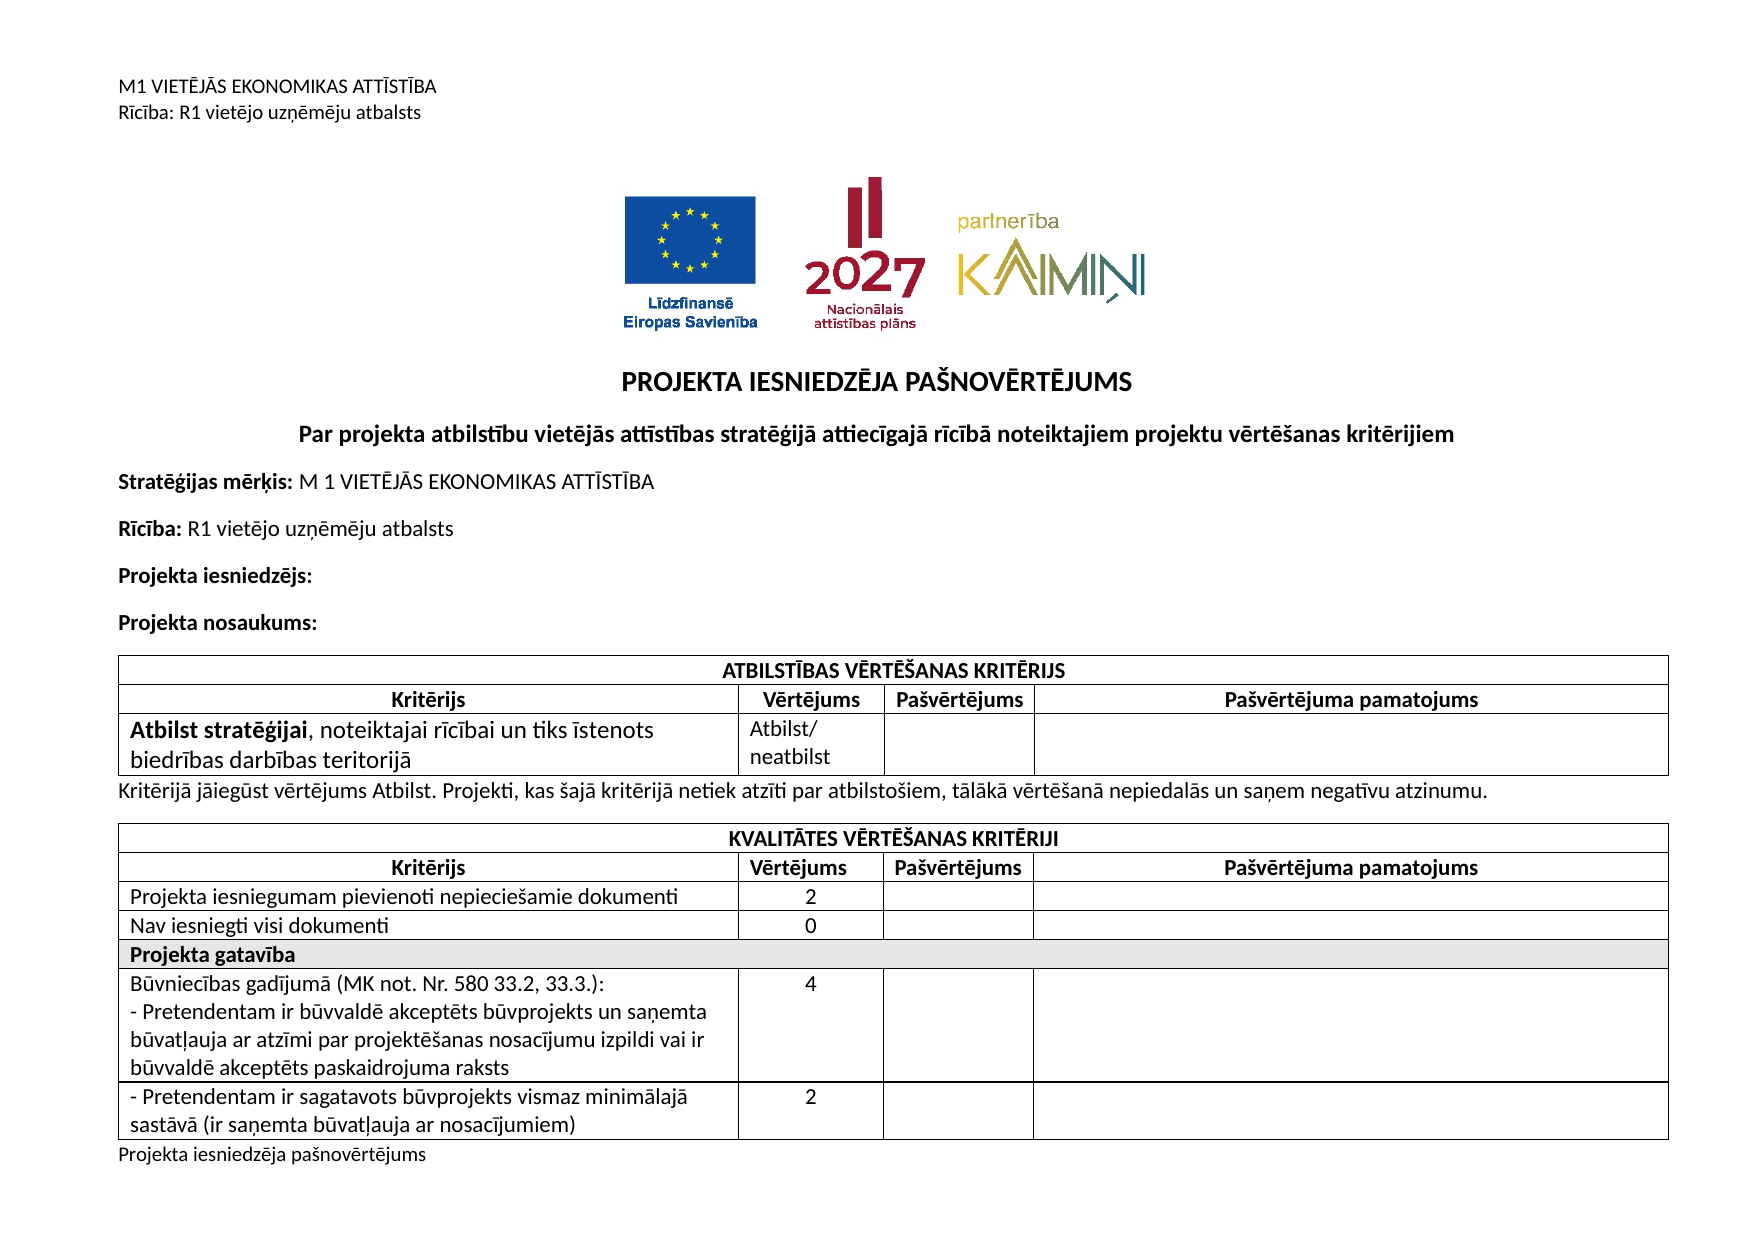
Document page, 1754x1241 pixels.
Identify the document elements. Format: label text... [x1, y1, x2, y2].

table_cell 0 [739, 911, 883, 939]
table_cell Kritērijs [119, 685, 738, 713]
table_cell [884, 911, 1033, 939]
text Stratēģijas mērķis: M 1 VIETĒJĀS EKONOMIKAS ATTĪSTĪBA [118, 467, 1636, 495]
table_cell Nav iesniegti visi dokumenti [119, 911, 738, 939]
table_cell 2 [739, 882, 883, 910]
table_cell Vērtējums [739, 853, 883, 881]
table_cell Vērtējums [739, 685, 884, 713]
picture [609, 177, 1145, 344]
table_cell 4 [739, 969, 883, 1081]
table_cell [1034, 911, 1668, 939]
table_cell [884, 1083, 1033, 1138]
text Par projekta atbilstību vietējās attīstības stratēģijā attiecīgajā rīcībā noteiktajiem projektu vērtēšanas kritērijiem [118, 418, 1636, 448]
table_cell - Pretendentam ir sagatavots būvprojekts vismaz minimālajā sastāvā (ir saņemta būvatļauja ar nosacījumiem) [119, 1083, 738, 1138]
table_cell [1034, 1083, 1668, 1138]
text PROJEKTA IESNIEDZĒJA PAŠNOVĒRTĒJUMS [118, 363, 1636, 398]
table_cell 2 [739, 1083, 883, 1138]
table_header ATBILSTĪBAS VĒRTĒŠANAS KRITĒRIJS [119, 656, 1668, 684]
table_cell Būvniecības gadījumā (MK not. Nr. 580 33.2, 33.3.): - Pretendentam ir būvvaldē akceptēts būvprojekts un saņemta būvatļauja ar atzīmi par projektēšanas nosacījumu izpildi vai ir būvvaldē akceptēts paskaidrojuma raksts [119, 969, 738, 1081]
table_cell [884, 969, 1033, 1081]
text Projekta iesniedzējs: [118, 561, 1636, 589]
table_cell [1034, 969, 1668, 1081]
table_cell Atbilst/ neatbilst [739, 714, 884, 775]
table_cell Pašvērtējuma pamatojums [1034, 853, 1668, 881]
table_cell [1035, 714, 1668, 775]
table_cell Pašvērtējums [884, 853, 1033, 881]
text Rīcība: R1 vietējo uzņēmēju atbalsts [118, 514, 1636, 542]
table_cell [885, 714, 1034, 775]
table_cell [884, 882, 1033, 910]
table_cell Kritērijs [119, 853, 738, 881]
table_header KVALITĀTES VĒRTĒŠANAS KRITĒRIJI [119, 824, 1668, 852]
table_cell Pašvērtējums [885, 685, 1034, 713]
text Projekta nosaukums: [118, 608, 1636, 636]
table_cell [1034, 882, 1668, 910]
table_cell Atbilst stratēģijai, noteiktajai rīcībai un tiks īstenots biedrības darbības teritorijā [119, 714, 738, 775]
table_cell Projekta iesniegumam pievienoti nepieciešamie dokumenti [119, 882, 738, 910]
table_cell Pašvērtējuma pamatojums [1035, 685, 1668, 713]
table_cell Projekta gatavība [119, 940, 1668, 968]
text Kritērijā jāiegūst vērtējums Atbilst. Projekti, kas šajā kritērijā netiek atzīti par atbilstošiem, tālākā vērtēšanā nepiedalās un saņem negatīvu atzinumu. [118, 776, 1636, 804]
